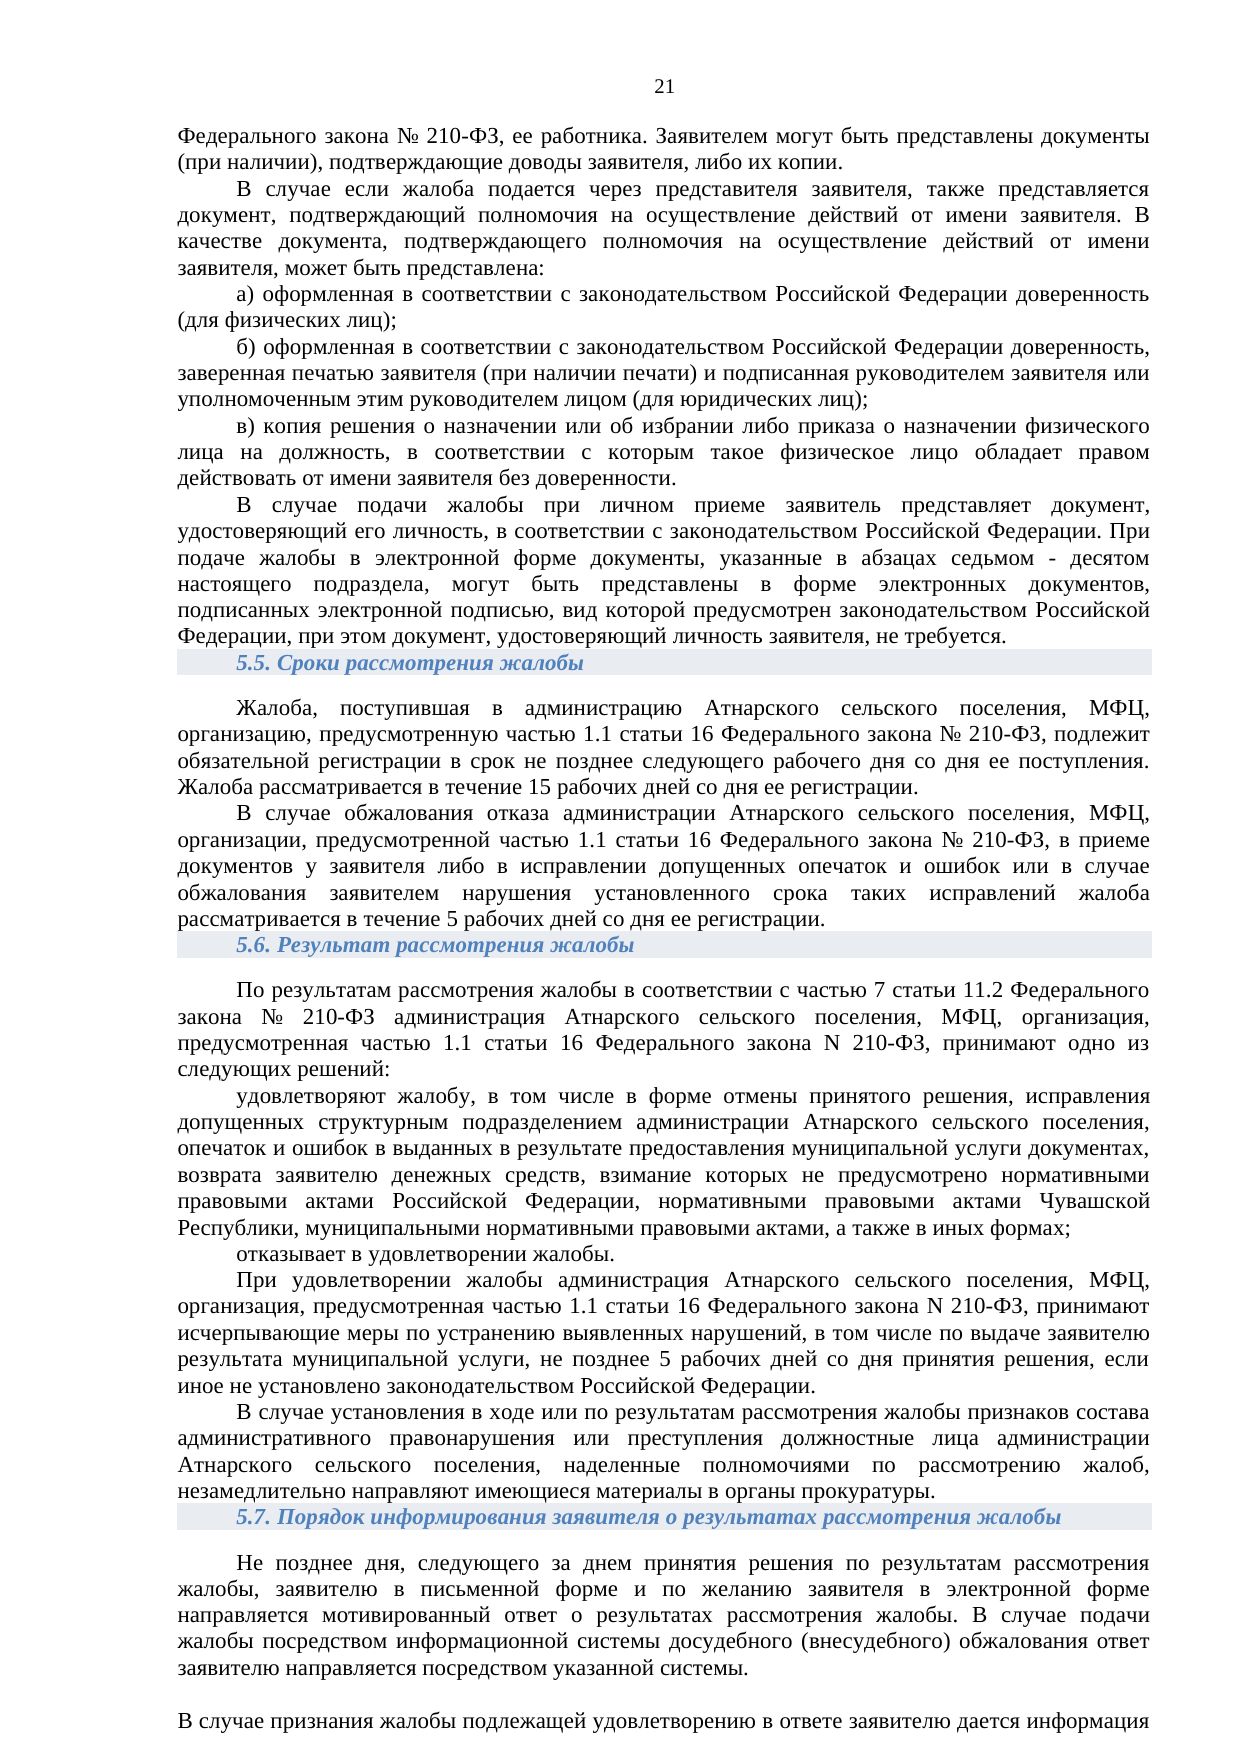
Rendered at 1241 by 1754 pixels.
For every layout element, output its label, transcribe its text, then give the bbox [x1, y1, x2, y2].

text в) копия решения о назначении или об избрании либо приказа о назначении физического лица на должность, в соответствии с которым такое физическое лицо обладает правом действовать от имени заявителя без доверенности. [177, 412, 1152, 491]
subtitle 5.5. Сроки рассмотрения жалобы [177, 649, 1152, 675]
text В случае подачи жалобы при личном приеме заявитель представляет документ, удостоверяющий его личность, в соответствии с законодательством Российской Федерации. При подаче жалобы в электронной форме документы, указанные в абзацах седьмом - десятом настоящего подраздела, могут быть представлены в форме электронных документов, подписанных электронной подписью, вид которой предусмотрен законодательством Российской Федерации, при этом документ, удостоверяющий личность заявителя, не требуется. [177, 491, 1152, 649]
subtitle 5.7. Порядок информирования заявителя о результатах рассмотрения жалобы [177, 1503, 1152, 1530]
subtitle 5.6. Результат рассмотрения жалобы [177, 931, 1152, 958]
text б) оформленная в соответствии с законодательством Российской Федерации доверенность, заверенная печатью заявителя (при наличии печати) и подписанная руководителем заявителя или уполномоченным этим руководителем лицом (для юридических лиц); [177, 333, 1152, 412]
text В случае обжалования отказа администрации Атнарского сельского поселения, МФЦ, организации, предусмотренной частью 1.1 статьи 16 Федерального закона № 210-ФЗ, в приеме документов у заявителя либо в исправлении допущенных опечаток и ошибок или в случае обжалования заявителем нарушения установленного срока таких исправлений жалоба рассматривается в течение 5 рабочих дней со дня ее регистрации. [177, 799, 1152, 931]
text При удовлетворении жалобы администрация Атнарского сельского поселения, МФЦ, организация, предусмотренная частью 1.1 статьи 16 Федерального закона N 210-ФЗ, принимают исчерпывающие меры по устранению выявленных нарушений, в том числе по выдаче заявителю результата муниципальной услуги, не позднее 5 рабочих дней со дня принятия решения, если иное не установлено законодательством Российской Федерации. [177, 1266, 1152, 1398]
text В случае установления в ходе или по результатам рассмотрения жалобы признаков состава административного правонарушения или преступления должностные лица администрации Атнарского сельского поселения, наделенные полномочиями по рассмотрению жалоб, незамедлительно направляют имеющиеся материалы в органы прокуратуры. [177, 1398, 1152, 1503]
text отказывает в удовлетворении жалобы. [177, 1240, 1152, 1266]
text Жалоба, поступившая в администрацию Атнарского сельского поселения, МФЦ, организацию, предусмотренную частью 1.1 статьи 16 Федерального закона № 210-ФЗ, подлежит обязательной регистрации в срок не позднее следующего рабочего дня со дня ее поступления. Жалоба рассматривается в течение 15 рабочих дней со дня ее регистрации. [177, 694, 1152, 799]
text а) оформленная в соответствии с законодательством Российской Федерации доверенность (для физических лиц); [177, 280, 1152, 333]
text удовлетворяют жалобу, в том числе в форме отмены принятого решения, исправления допущенных структурным подразделением администрации Атнарского сельского поселения, опечаток и ошибок в выданных в результате предоставления муниципальной услуги документах, возврата заявителю денежных средств, взимание которых не предусмотрено нормативными правовыми актами Российской Федерации, нормативными правовыми актами Чувашской Республики, муниципальными нормативными правовыми актами, а также в иных формах; [177, 1082, 1152, 1240]
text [177, 1680, 1152, 1733]
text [177, 122, 1152, 174]
text В случае если жалоба подается через представителя заявителя, также представляется документ, подтверждающий полномочия на осуществление действий от имени заявителя. В качестве документа, подтверждающего полномочия на осуществление действий от имени заявителя, может быть представлена: [177, 174, 1152, 280]
text Не позднее дня, следующего за днем принятия решения по результатам рассмотрения жалобы, заявителю в письменной форме и по желанию заявителя в электронной форме направляется мотивированный ответ о результатах рассмотрения жалобы. В случае подачи жалобы посредством информационной системы досудебного (внесудебного) обжалования ответ заявителю направляется посредством указанной системы. [177, 1548, 1152, 1680]
text По результатам рассмотрения жалобы в соответствии с частью 7 статьи 11.2 Федерального закона № 210-ФЗ администрация Атнарского сельского поселения, МФЦ, организация, предусмотренная частью 1.1 статьи 16 Федерального закона N 210-ФЗ, принимают одно из следующих решений: [177, 976, 1152, 1082]
